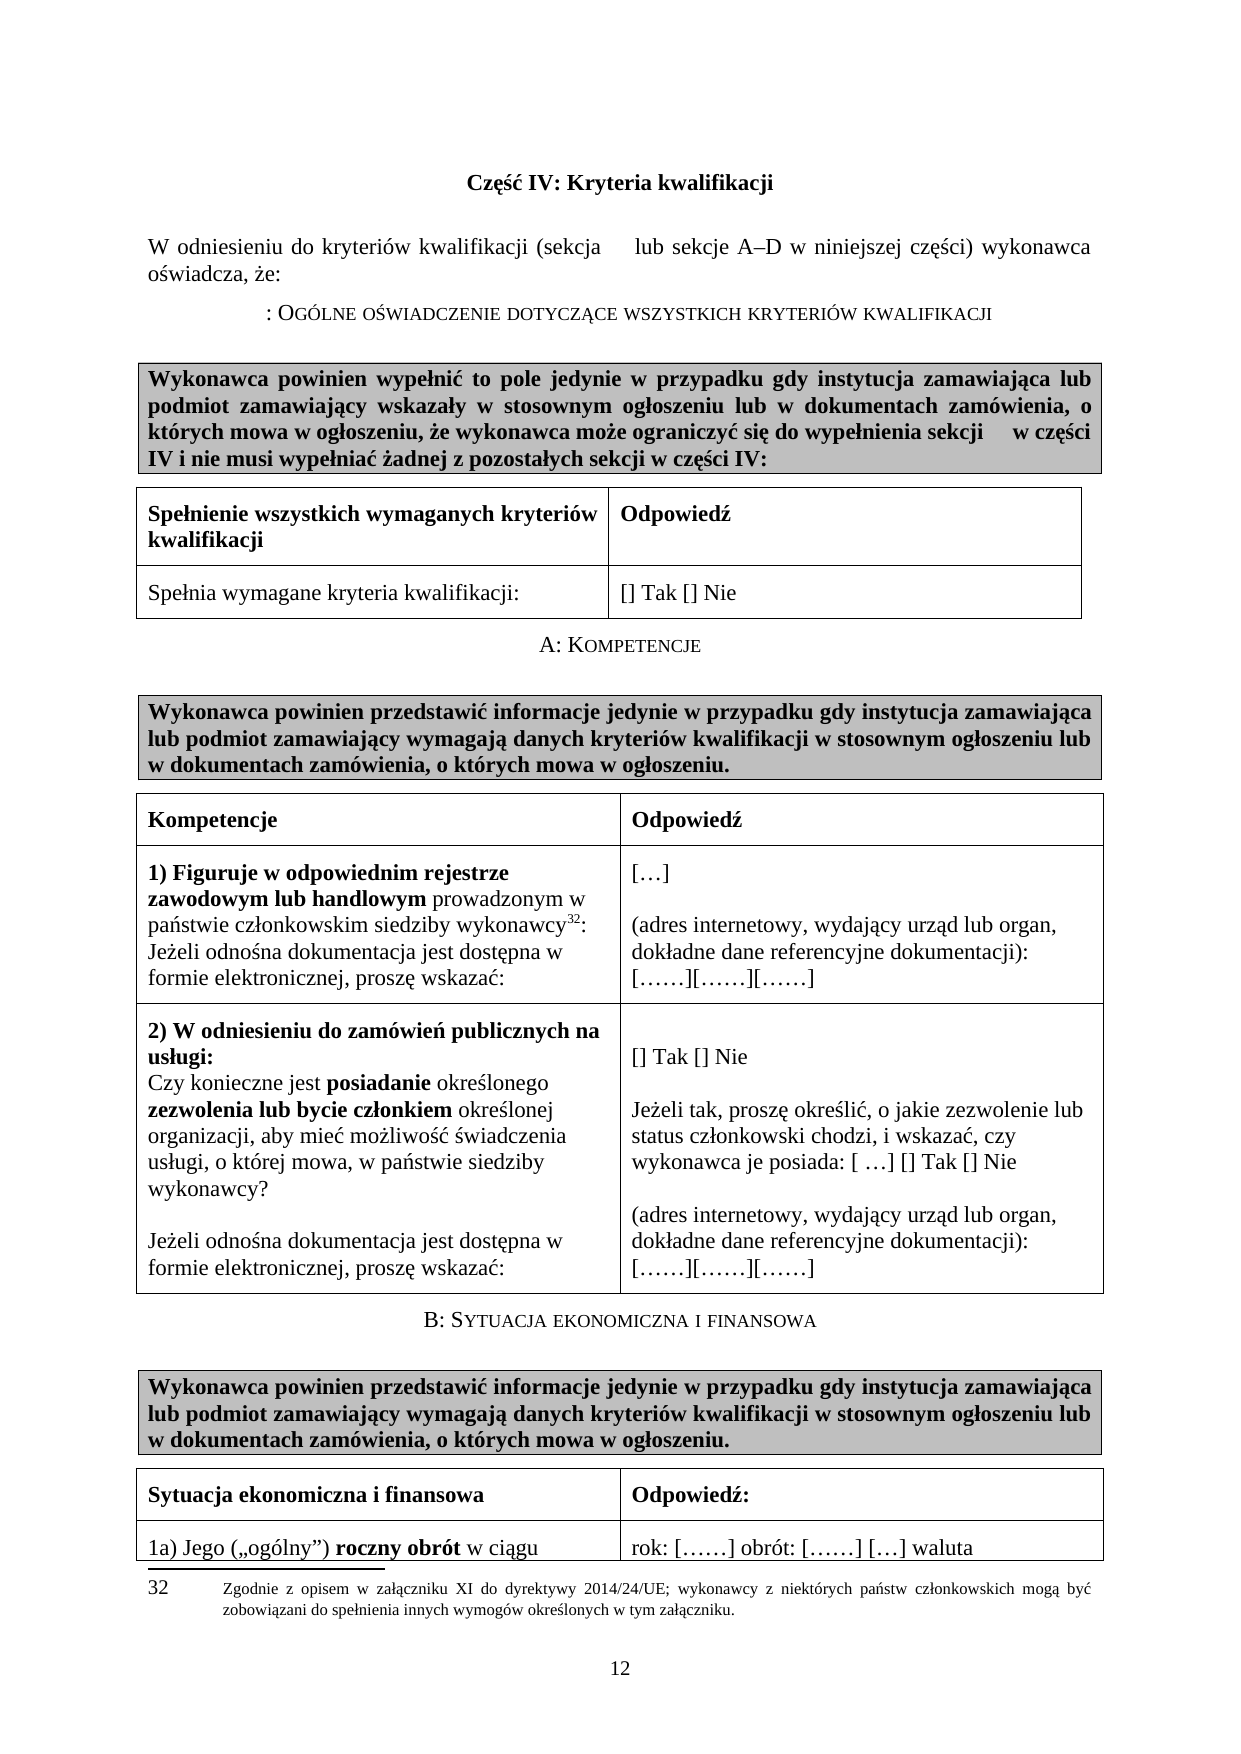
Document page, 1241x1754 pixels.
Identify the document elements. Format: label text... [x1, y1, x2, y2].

table_cell [] Tak [] Nie Jeżeli tak, proszę określić, o jakie zezwolenie lub status członkowski chodzi, i wskazać, czy wykonawca je posiada: [ …] [] Tak [] Nie (adres internetowy, wydający urząd lub organ, dokładne dane referencyjne dokumentacji): [……][……][……] [621, 1004, 1103, 1293]
table_cell 1) Figuruje w odpowiednim rejestrze zawodowym lub handlowym prowadzonym w państwie członkowskim siedziby wykonawcy: Jeżeli odnośna dokumentacja jest dostępna w formie elektronicznej, proszę wskazać: [137, 846, 620, 1003]
table_header Odpowiedź [609, 488, 1081, 565]
text W odniesieniu do kryteriów kwalifikacji (sekcja  lub sekcje A–D w niniejszej części) wykonawca oświadcza, że: [148, 233, 1093, 286]
table_header Odpowiedź [621, 794, 1103, 845]
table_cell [621, 1521, 1103, 1560]
text Wykonawca powinien przedstawić informacje jedynie w przypadku gdy instytucja zamawiająca lub podmiot zamawiający wymagają danych kryteriów kwalifikacji w stosownym ogłoszeniu lub w dokumentach zamówienia, o których mowa w ogłoszeniu. [139, 1371, 1101, 1454]
title A: Kompetencje [148, 631, 1093, 658]
table_header Sytuacja ekonomiczna i finansowa [137, 1469, 620, 1520]
title B: Sytuacja ekonomiczna i finansowa [148, 1306, 1093, 1333]
table_cell Spełnia wymagane kryteria kwalifikacji: [137, 566, 608, 618]
text Wykonawca powinien wypełnić to pole jedynie w przypadku gdy instytucja zamawiająca lub podmiot zamawiający wskazały w stosownym ogłoszeniu lub w dokumentach zamówienia, o których mowa w ogłoszeniu, że wykonawca może ograniczyć się do wypełnienia sekcji  w części IV i nie musi wypełniać żadnej z pozostałych sekcji w części IV: [139, 364, 1101, 473]
table_header Spełnienie wszystkich wymaganych kryteriów kwalifikacji [137, 488, 608, 565]
table_header Kompetencje [137, 794, 620, 845]
table_cell [] Tak [] Nie [609, 566, 1081, 618]
table_cell 2) W odniesieniu do zamówień publicznych na usługi: Czy konieczne jest posiadanie określonego zezwolenia lub bycie członkiem określonej organizacji, aby mieć możliwość świadczenia usługi, o której mowa, w państwie siedziby wykonawcy? Jeżeli odnośna dokumentacja jest dostępna w formie elektronicznej, proszę wskazać: [137, 1004, 620, 1293]
title Część IV: Kryteria kwalifikacji [148, 169, 1093, 196]
text Wykonawca powinien przedstawić informacje jedynie w przypadku gdy instytucja zamawiająca lub podmiot zamawiający wymagają danych kryteriów kwalifikacji w stosownym ogłoszeniu lub w dokumentach zamówienia, o których mowa w ogłoszeniu. [139, 696, 1101, 779]
title : Ogólne oświadczenie dotyczące wszystkich kryteriów kwalifikacji [148, 298, 1093, 325]
table_cell […] (adres internetowy, wydający urząd lub organ, dokładne dane referencyjne dokumentacji): [……][……][……] [621, 846, 1103, 1003]
table_header Odpowiedź: [621, 1469, 1103, 1520]
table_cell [137, 1521, 620, 1560]
